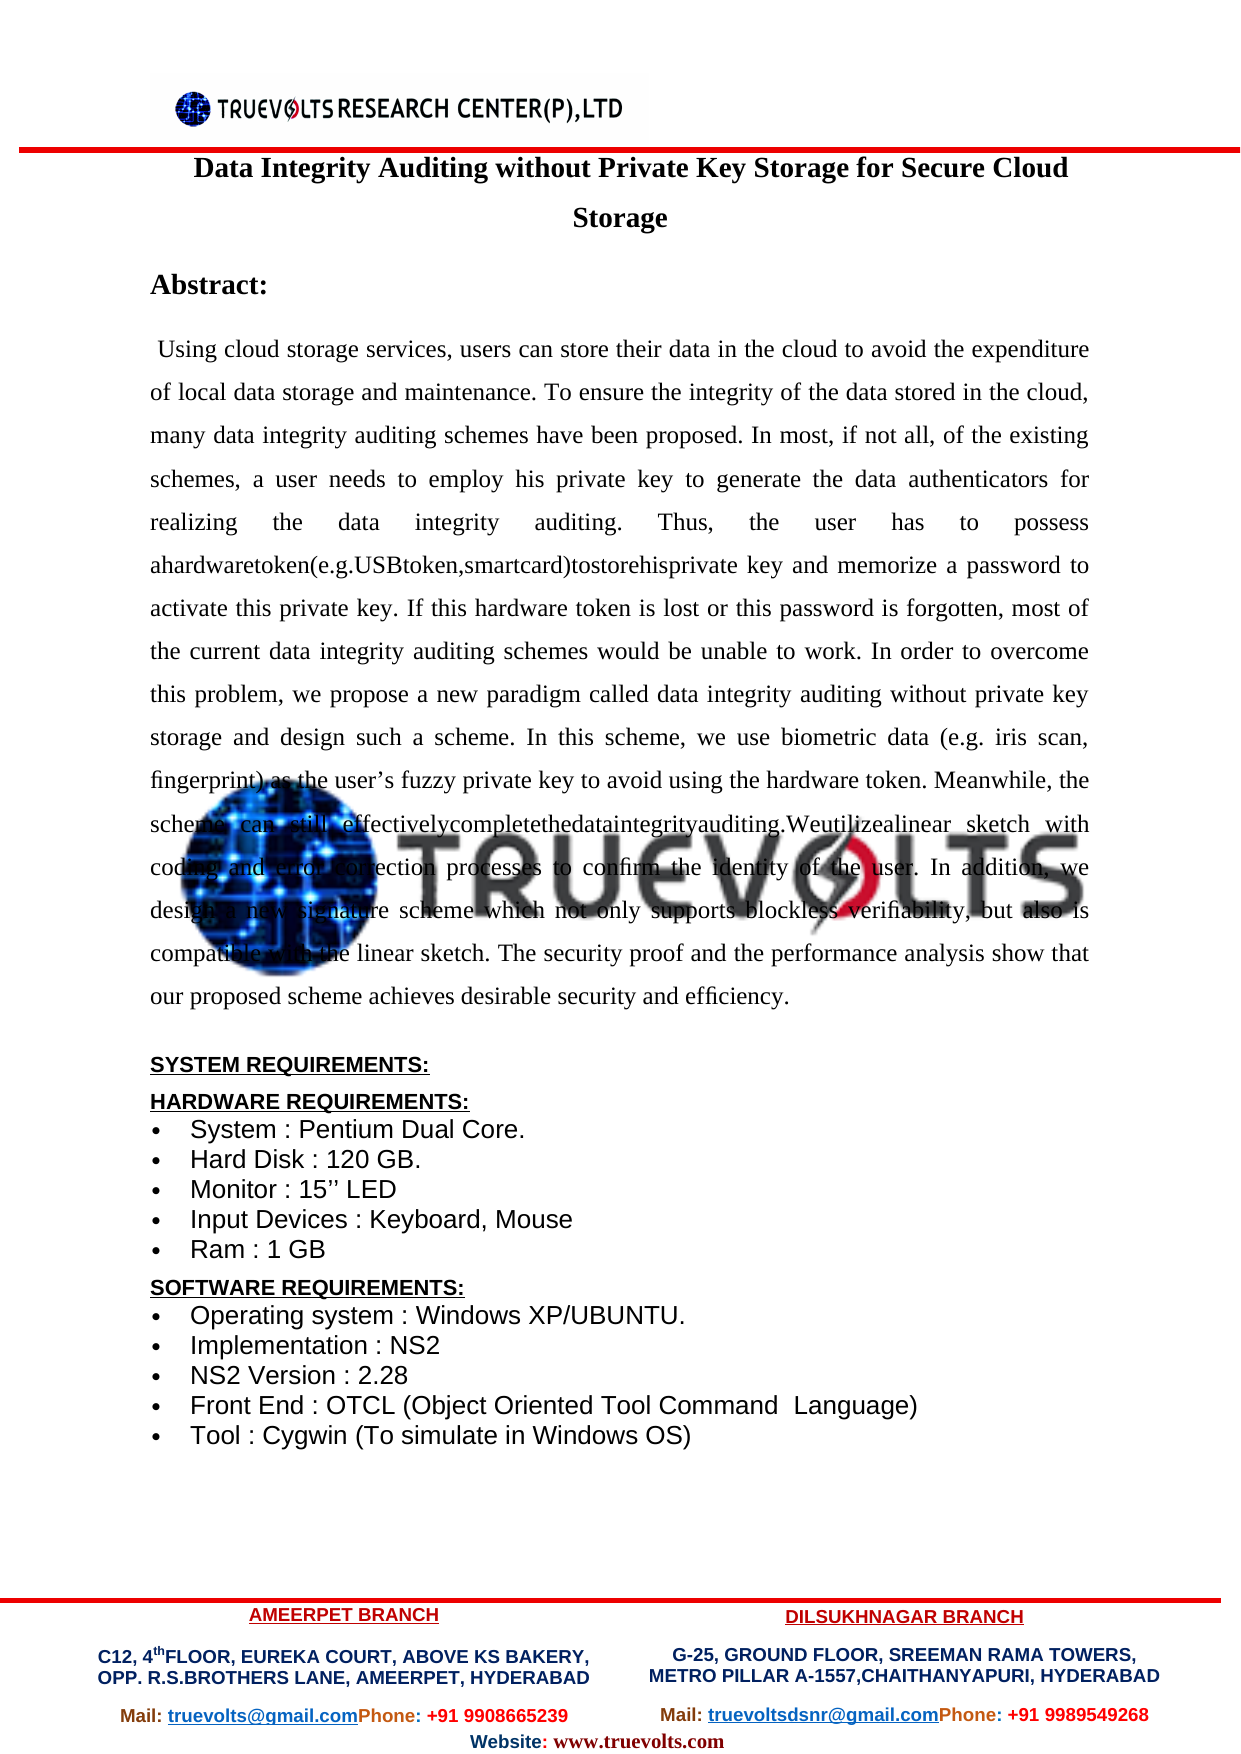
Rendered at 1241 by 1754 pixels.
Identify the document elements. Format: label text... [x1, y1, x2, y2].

picture [150, 73, 649, 145]
list Monitor : 15’’ LED [152, 1174, 1090, 1204]
list Operating system : Windows XP/UBUNTU. [152, 1300, 1090, 1330]
text SOFTWARE REQUIREMENTS: [150, 1264, 1090, 1300]
text Abstract: [150, 267, 1090, 301]
list NS2 Version : 2.28 [152, 1360, 1090, 1390]
list Ram : 1 GB [152, 1234, 1090, 1264]
list System : Pentium Dual Core. [152, 1114, 1090, 1144]
text SYSTEM REQUIREMENTS: [150, 1041, 1090, 1078]
text Data Integrity Auditing without Private Key Storage for Secure Cloud Storage [150, 150, 1090, 234]
list Hard Disk : 120 GB. [152, 1144, 1090, 1174]
text Using cloud storage services, users can store their data in the cloud to avoid the expenditure of local data storage and maintenance. To ensure the integrity of the data stored in the cloud, many data integrity auditing schemes have been proposed. In most, if not all, of the existing schemes, a user needs to employ his private key to generate the data authenticators for realizing the data integrity auditing. Thus, the user has to possess ahardwaretoken(e.g.USBtoken,smartcard)tostorehisprivate key and memorize a password to activate this private key. If this hardware token is lost or this password is forgotten, most of the current data integrity auditing schemes would be unable to work. In order to overcome this problem, we propose a new paradigm called data integrity auditing without private key storage and design such a scheme. In this scheme, we use biometric data (e.g. iris scan, ﬁngerprint) as the user’s fuzzy private key to avoid using the hardware token. Meanwhile, the scheme can still effectivelycompletethedataintegrityauditing.Weutilizealinear sketch with coding and error correction processes to conﬁrm the identity of the user. In addition, we design a new signature scheme which not only supports blockless veriﬁability, but also is compatible with the linear sketch. The security proof and the performance analysis show that our proposed scheme achieves desirable security and efﬁciency. [150, 334, 1090, 1010]
list Input Devices : Keyboard, Mouse [152, 1204, 1090, 1234]
text HARDWARE REQUIREMENTS: [150, 1078, 1090, 1114]
list Front End : OTCL (Object Oriented Tool Command Language) [152, 1390, 1090, 1420]
list Tool : Cygwin (To simulate in Windows OS) [152, 1420, 1090, 1450]
list Implementation : NS2 [152, 1330, 1090, 1360]
